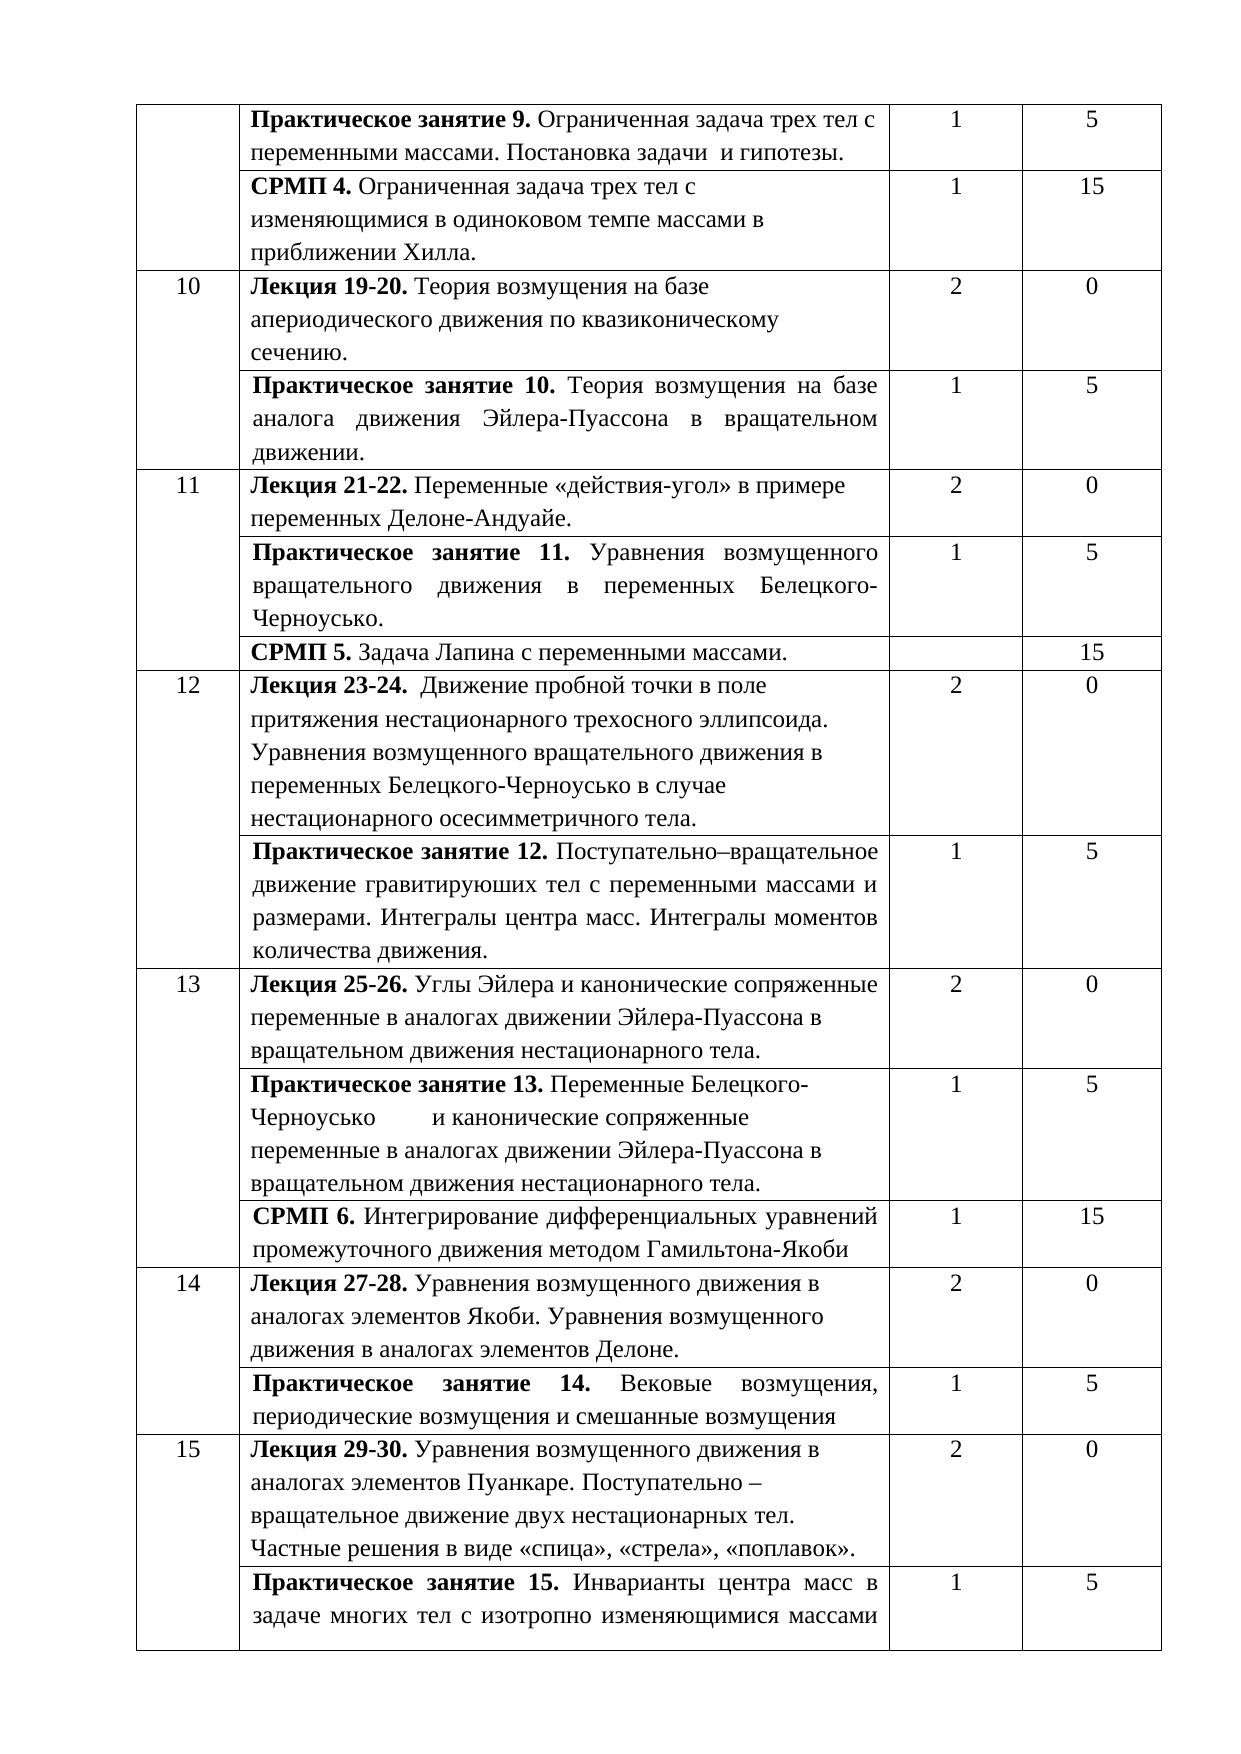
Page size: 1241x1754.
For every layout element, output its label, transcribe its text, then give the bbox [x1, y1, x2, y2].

table_cell 5 [1023, 1567, 1161, 1650]
table_cell 2 [890, 969, 1022, 1068]
table_cell 5 [1023, 1368, 1161, 1433]
table_cell 9 [137, 105, 239, 270]
table_cell [890, 637, 1022, 669]
table_cell 5 [1023, 105, 1161, 170]
table_cell 15 [1023, 171, 1161, 270]
table_cell 1 [890, 105, 1022, 170]
table_cell 15 [1023, 1201, 1161, 1267]
table_cell 10 [137, 271, 239, 469]
table_cell 15 [137, 1435, 239, 1650]
table_cell СРМП 6. Интегрирование дифференциальных уравнений промежуточного движения методом Гамильтона-Якоби [240, 1201, 889, 1267]
table_cell Лекция 23-24. Движение пробной точки в поле притяжения нестационарного трехосного эллипсоида. Уравнения возмущенного вращательного движения в переменных Белецкого-Черноусько в случае нестационарного осесимметричного тела. [240, 671, 889, 835]
table_cell 1 [890, 836, 1022, 968]
table_cell 1 [890, 1201, 1022, 1267]
table_cell 2 [890, 1268, 1022, 1367]
table_cell 2 [890, 671, 1022, 835]
table_cell Практическое занятие 9. Ограниченная задача трех тел с переменными массами. Постановка задачи и гипотезы. [240, 105, 889, 170]
table_cell Лекция 27-28. Уравнения возмущенного движения в аналогах элементов Якоби. Уравнения возмущенного движения в аналогах элементов Делоне. [240, 1268, 889, 1367]
table_cell СРМП 5. Задача Лапина с переменными массами. [240, 637, 889, 669]
table_cell Практическое занятие 10. Теория возмущения на базе аналога движения Эйлера-Пуассона в вращательном движении. [240, 371, 889, 469]
table_cell 1 [890, 371, 1022, 469]
table_cell 14 [137, 1268, 239, 1433]
table_cell 0 [1023, 671, 1161, 835]
table_cell 5 [1023, 1069, 1161, 1200]
table_cell 15 [1023, 637, 1161, 669]
table_cell 12 [137, 671, 239, 968]
table_cell 5 [1023, 371, 1161, 469]
table_cell 0 [1023, 1435, 1161, 1566]
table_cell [240, 1567, 889, 1650]
table_cell 13 [137, 969, 239, 1267]
table_cell 1 [890, 171, 1022, 270]
table_cell Лекция 29-30. Уравнения возмущенного движения в аналогах элементов Пуанкаре. Поступательно –вращательное движение двух нестационарных тел. Частные решения в виде «спица», «стрела», «поплавок». [240, 1435, 889, 1566]
table_cell 5 [1023, 836, 1161, 968]
table_cell 1 [890, 1069, 1022, 1200]
table_cell 2 [890, 1435, 1022, 1566]
table_cell 5 [1023, 537, 1161, 636]
table_cell 1 [890, 1567, 1022, 1650]
table_cell СРМП 4. Ограниченная задача трех тел с изменяющимися в одиноковом темпе массами в приближении Хилла. [240, 171, 889, 270]
table_cell 0 [1023, 271, 1161, 369]
table_cell 0 [1023, 1268, 1161, 1367]
table_cell Лекция 25-26. Углы Эйлера и канонические сопряженные переменные в аналогах движении Эйлера-Пуассона в вращательном движения нестационарного тела. [240, 969, 889, 1068]
table_cell Лекция 19-20. Теория возмущения на базе апериодического движения по квазиконическому сечению. [240, 271, 889, 369]
table_cell 1 [890, 537, 1022, 636]
table_cell 11 [137, 470, 239, 669]
table_cell 0 [1023, 969, 1161, 1068]
table_cell Практическое занятие 11. Уравнения возмущенного вращательного движения в переменных Белецкого-Черноусько. [240, 537, 889, 636]
table_cell 2 [890, 470, 1022, 536]
table_cell Лекция 21-22. Переменные «действия-угол» в примере переменных Делоне-Андуайе. [240, 470, 889, 536]
table_cell 2 [890, 271, 1022, 369]
table_cell Практическое занятие 14. Вековые возмущения, периодические возмущения и смешанные возмущения [240, 1368, 889, 1433]
table_cell Практическое занятие 13. Переменные Белецкого-Черноусько и канонические сопряженные переменные в аналогах движении Эйлера-Пуассона в вращательном движения нестационарного тела. [240, 1069, 889, 1200]
table_cell Практическое занятие 12. Поступательно–вращательное движение гравитируюших тел с переменными массами и размерами. Интегралы центра масс. Интегралы моментов количества движения. [240, 836, 889, 968]
table_cell 1 [890, 1368, 1022, 1433]
table_cell 0 [1023, 470, 1161, 536]
